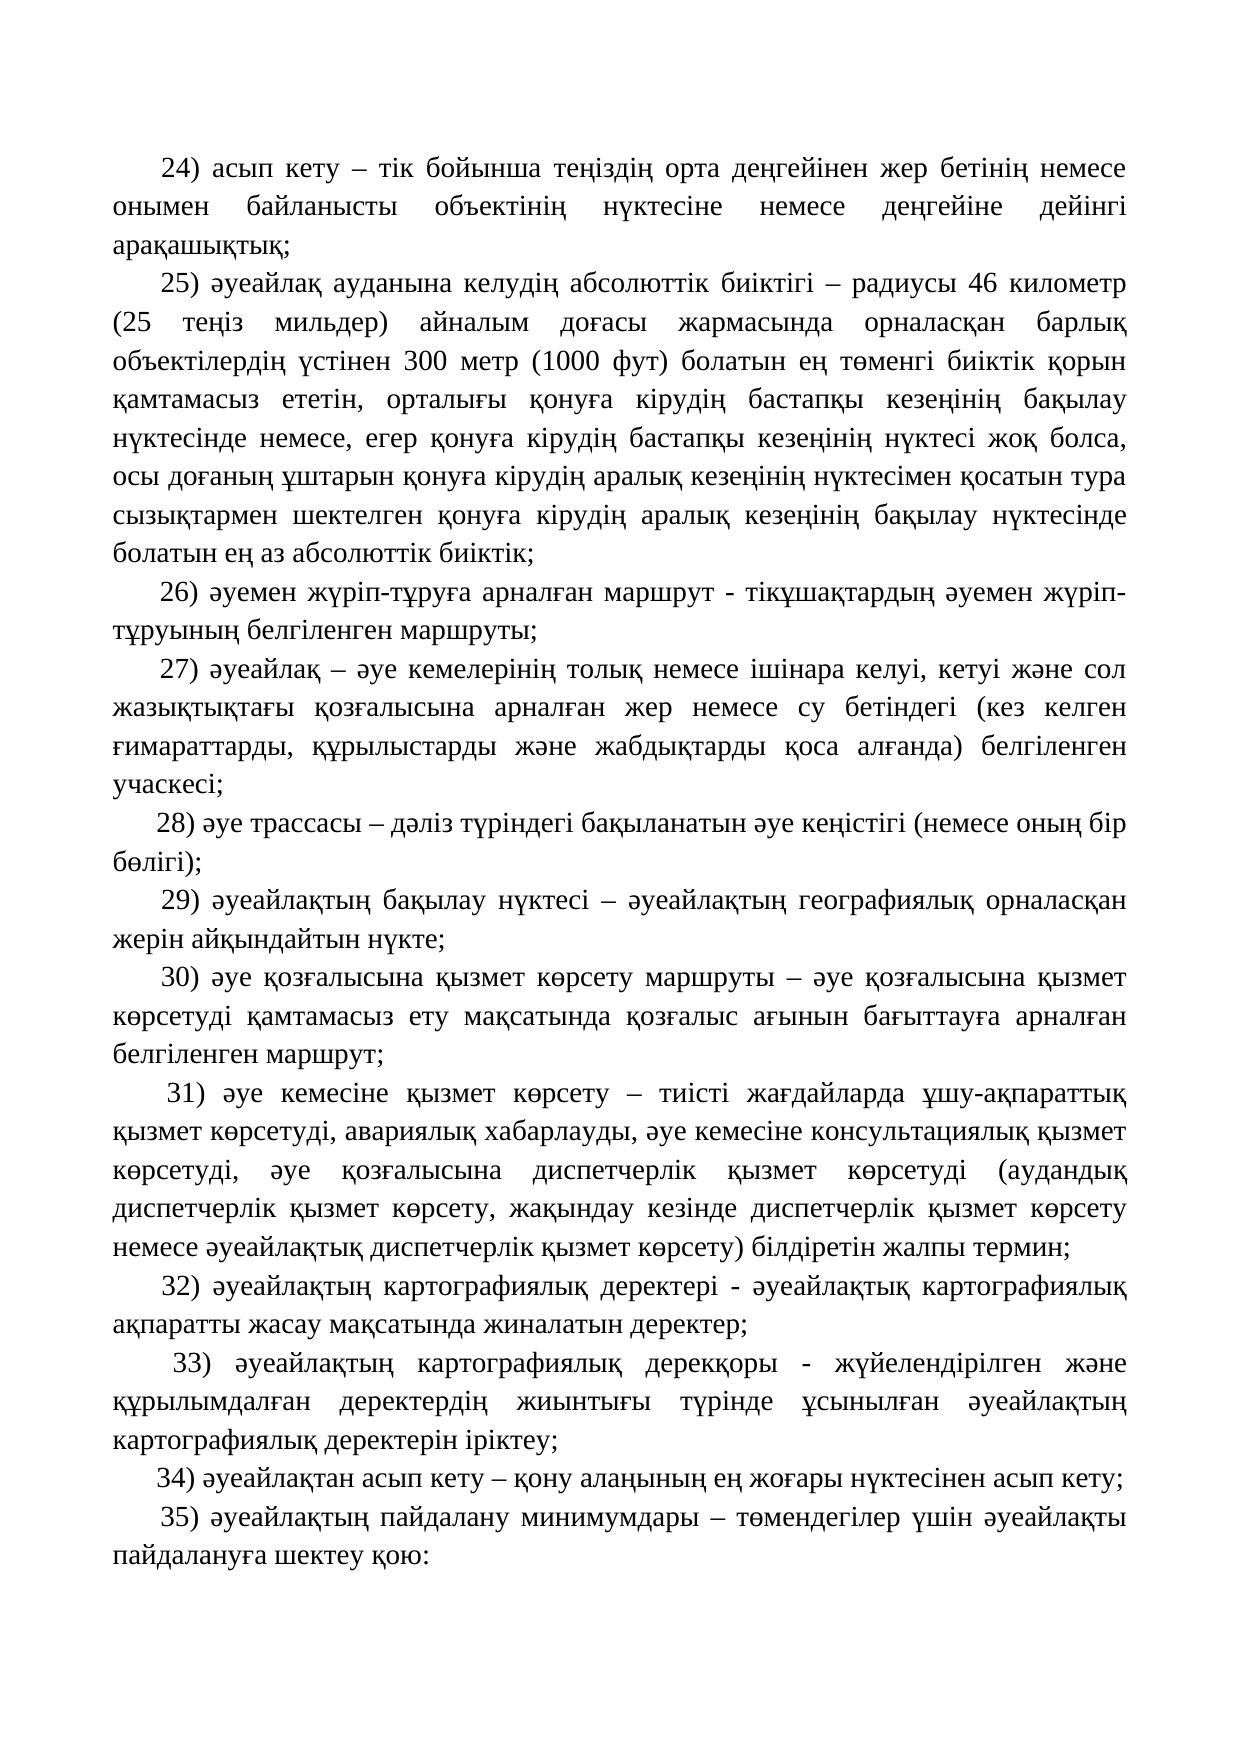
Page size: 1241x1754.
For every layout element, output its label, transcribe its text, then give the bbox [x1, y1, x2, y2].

text 31) әуе кемесіне қызмет көрсету – тиісті жағдайларда ұшу-ақпараттық қызмет көрсетуді, авариялық хабарлауды, әуе кемесіне консультациялық қызмет көрсетуді, әуе қозғалысына диспетчерлік қызмет көрсетуді (аудандық диспетчерлік қызмет көрсету, жақындау кезінде диспетчерлік қызмет көрсету немесе әуеайлақтық диспетчерлік қызмет көрсету) білдіретін жалпы термин; [112, 1075, 1128, 1263]
text 33) әуеайлақтың картографиялық дерекқоры - жүйелендірілген және құрылымдалған деректердің жиынтығы түрінде ұсынылған әуеайлақтың картографиялық деректерін іріктеу; [112, 1345, 1128, 1455]
text 34) әуеайлақтан асып кету – қону алаңының ең жоғары нүктесінен асып кету; [112, 1460, 1128, 1494]
text 35) әуеайлақтың пайдалану минимумдары – төмендегілер үшін әуеайлақты пайдалануға шектеу қою: [112, 1499, 1128, 1571]
text 24) асып кету – тік бойынша теңіздің орта деңгейінен жер бетінің немесе онымен байланысты объектінің нүктесіне немесе деңгейіне дейінгі арақашықтық; [112, 150, 1128, 261]
text 30) әуе қозғалысына қызмет көрсету маршруты – әуе қозғалысына қызмет көрсетуді қамтамасыз ету мақсатында қозғалыс ағынын бағыттауға арналған белгіленген маршрут; [112, 959, 1128, 1070]
text 32) әуеайлақтың картографиялық деректері - әуеайлақтық картографиялық ақпаратты жасау мақсатында жиналатын деректер; [112, 1268, 1128, 1340]
text 27) әуеайлақ – әуе кемелерінің толық немесе ішінара келуі, кетуі және сол жазықтықтағы қозғалысына арналған жер немесе су бетіндегі (кез келген ғимараттарды, құрылыстарды және жабдықтарды қоса алғанда) белгіленген учаскесі; [112, 651, 1128, 800]
text 28) әуе трассасы – дәліз түрiндегi бақыланатын әуе кеңiстiгi (немесе оның бір бөлігі); [112, 805, 1128, 877]
text 26) әуемен жүріп-тұруға арналған маршрут - тікұшақтардың әуемен жүріп-тұруының белгіленген маршруты; [112, 574, 1128, 646]
text 29) әуеайлақтың бақылау нүктесі – әуеайлақтың географиялық орналасқан жерін айқындайтын нүкте; [112, 882, 1128, 954]
text 25) әуеайлақ ауданына келудің абсолюттік биіктігі – радиусы 46 километр (25 теңіз мильдер) айналым доғасы жармасында орналасқан барлық объектілердің үстінен 300 метр (1000 фут) болатын ең төменгі биіктік қорын қамтамасыз ететін, орталығы қонуға кірудің бастапқы кезеңінің бақылау нүктесінде немесе, егер қонуға кірудің бастапқы кезеңінің нүктесі жоқ болса, осы доғаның ұштарын қонуға кірудің аралық кезеңінің нүктесімен қосатын тура сызықтармен шектелген қонуға кірудің аралық кезеңінің бақылау нүктесінде болатын ең аз абсолюттік биіктік; [112, 266, 1128, 569]
